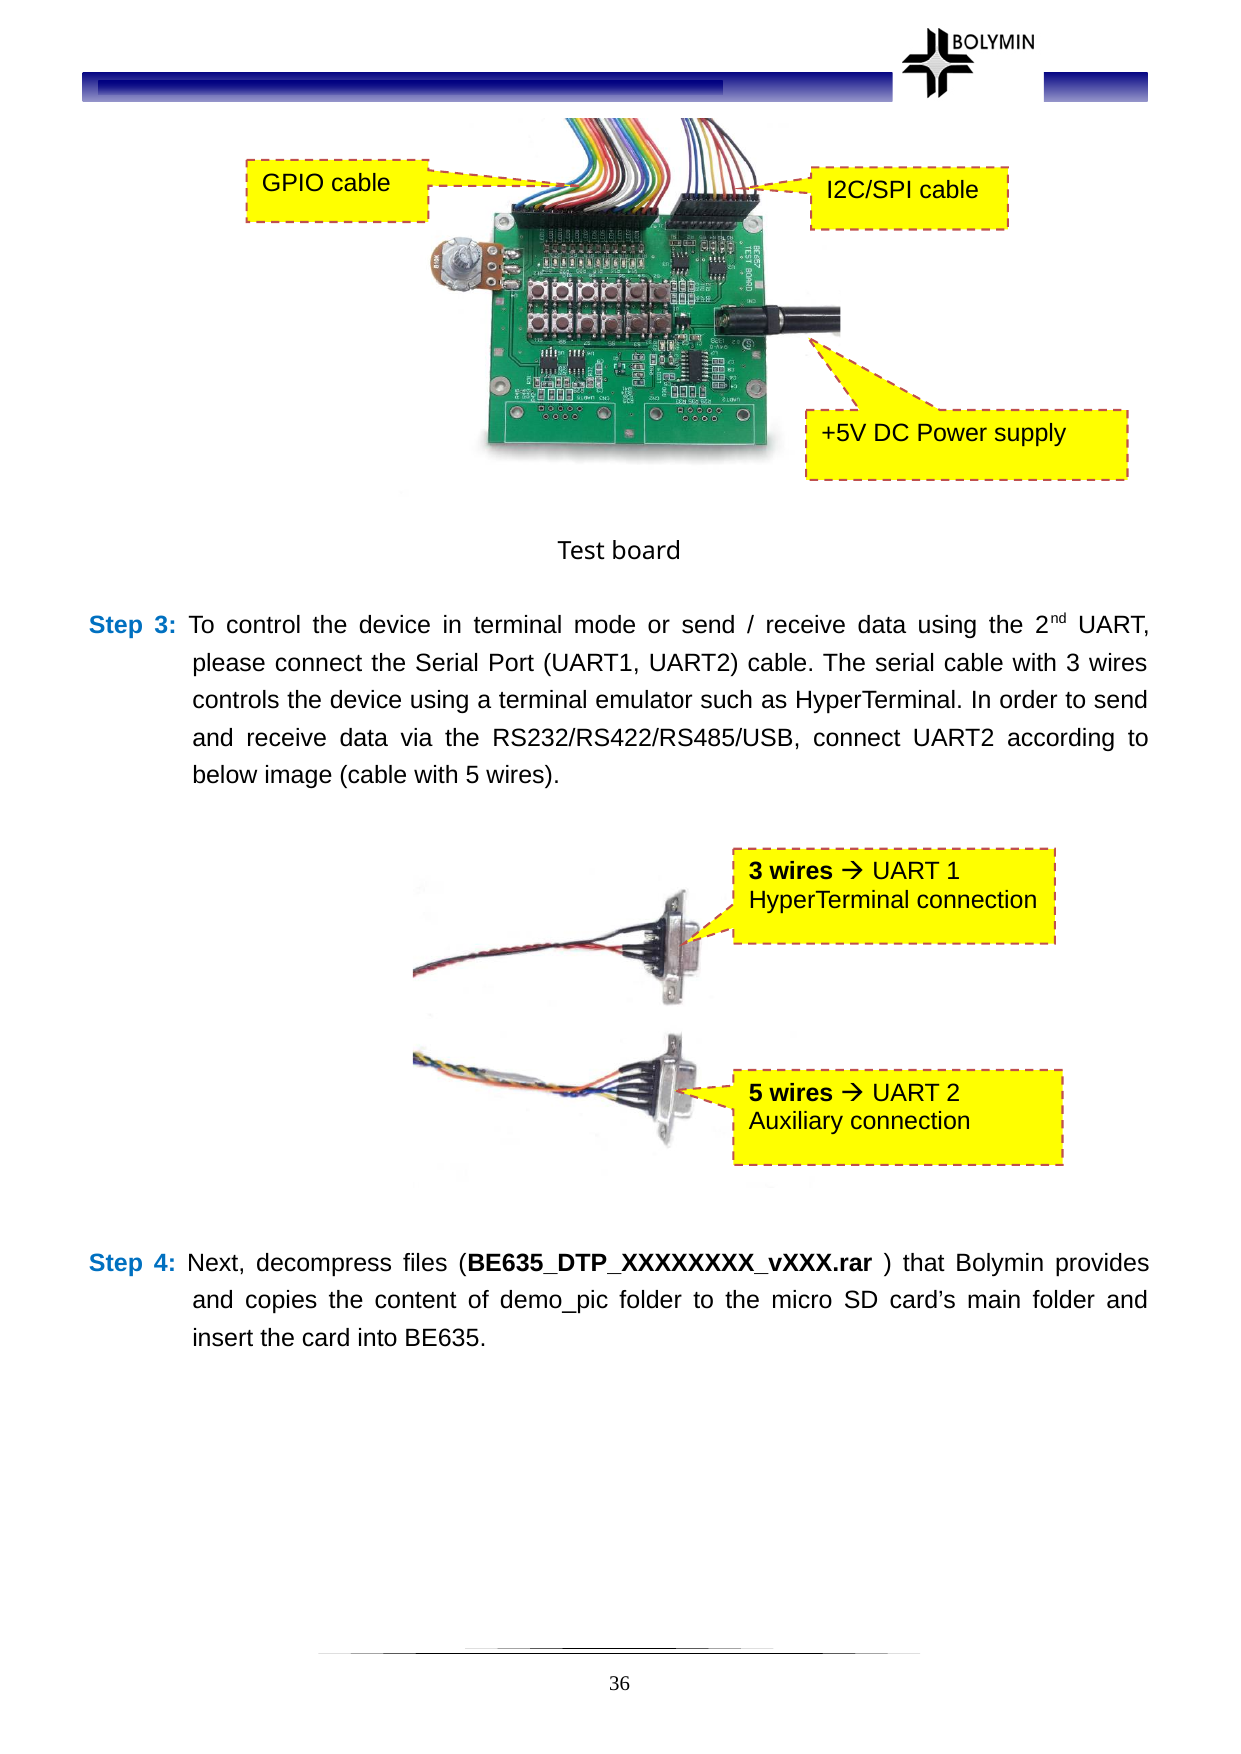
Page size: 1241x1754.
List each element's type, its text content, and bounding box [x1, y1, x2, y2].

picture [398, 118, 841, 497]
text Step 3: To control the device in terminal mode or send / receive data using the 2nd UART, please connect the Serial Port (UART1, UART2) cable. The serial cable with 3 wires controls the device using a terminal emulator such as HyperTerminal. In order to send and receive data via the RS232/RS422/RS485/USB, connect UART2 according to below image (cable with 5 wires). [89, 606, 1150, 793]
picture [892, 24, 1041, 102]
text Test board [89, 531, 1150, 568]
picture [412, 868, 826, 1188]
text Step 4: Next, decompress files (BE635_DTP_XXXXXXXX_vXXX.rar ) that Bolymin provides and copies the content of demo_pic folder to the micro SD card’s main folder and insert the card into BE635. [89, 1243, 1150, 1356]
